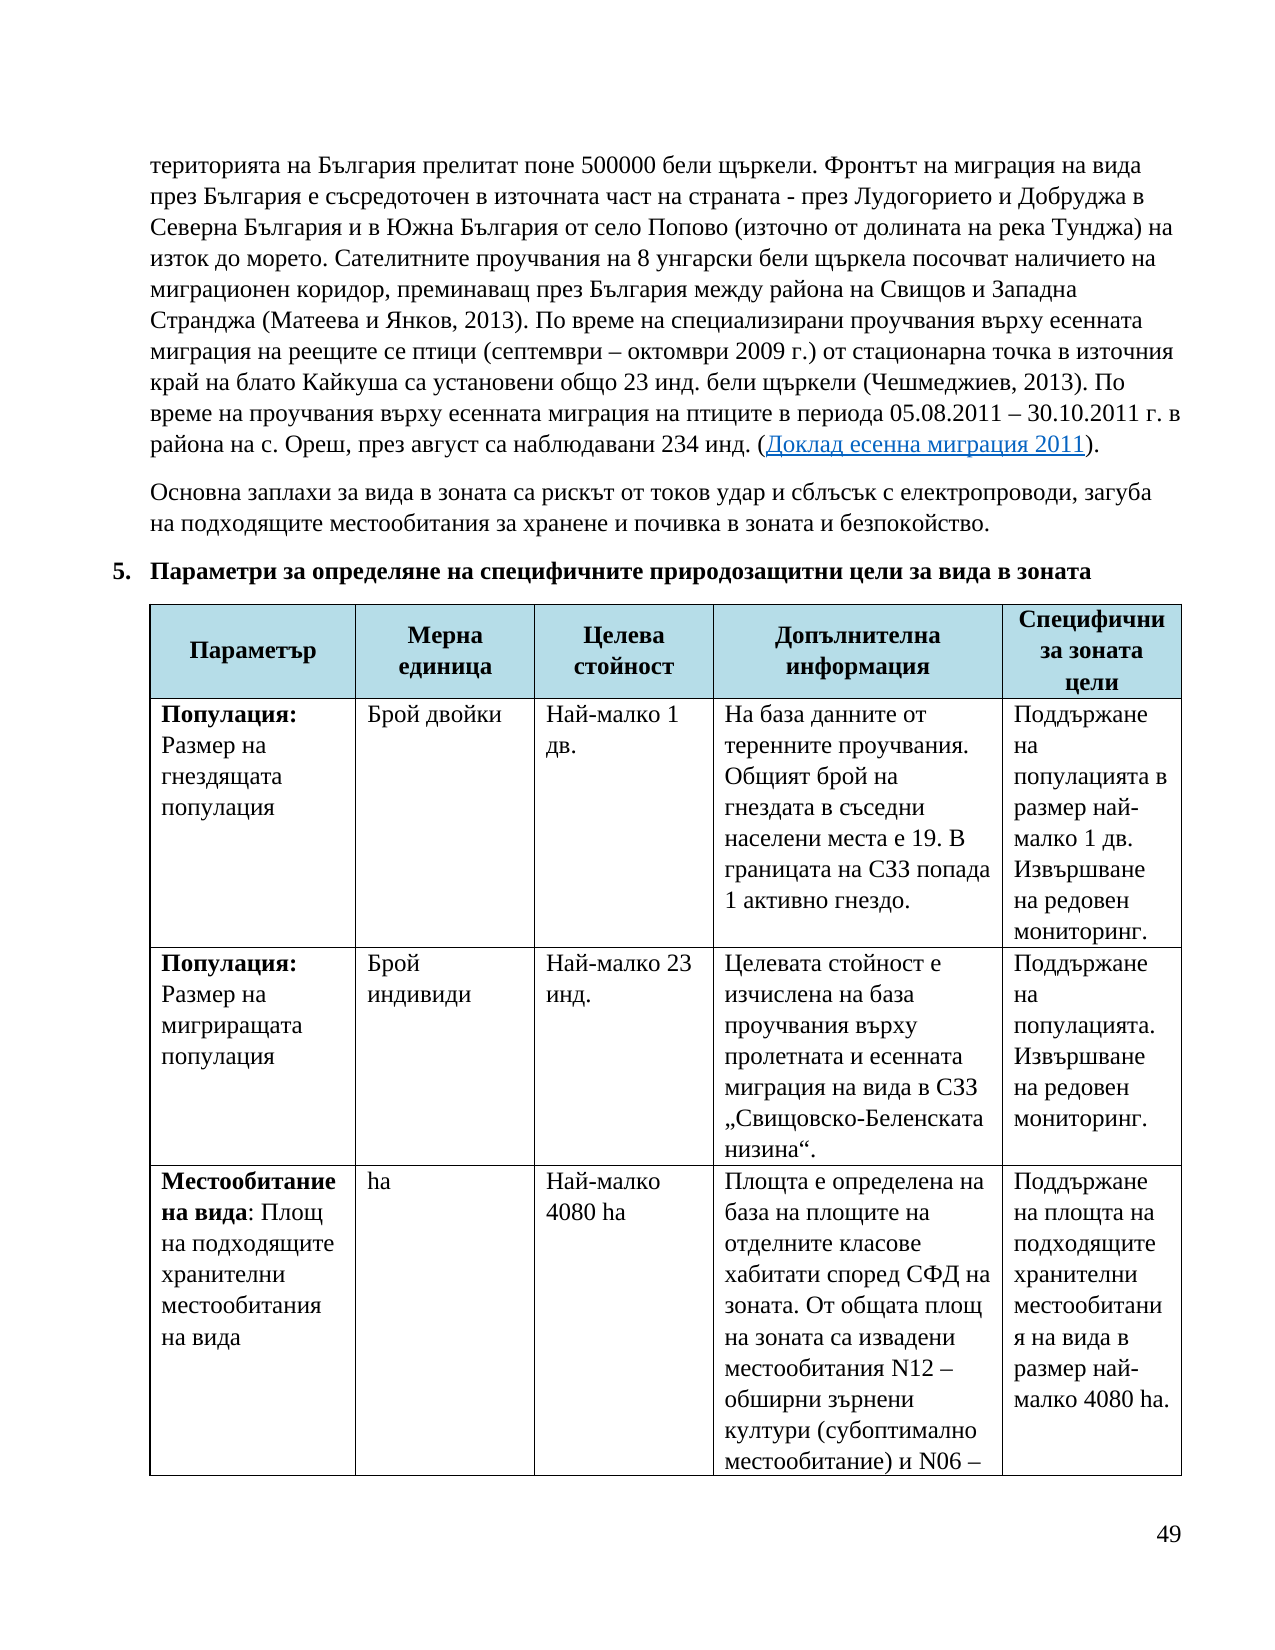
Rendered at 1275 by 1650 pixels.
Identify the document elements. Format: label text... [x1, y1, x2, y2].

table_cell Популация: Размер на гнездящата популация [151, 699, 355, 947]
table_header Параметър [151, 605, 355, 698]
table_cell На база данните от теренните проучвания. Общият брой на гнездата в съседни населени места е 19. В границата на СЗЗ попада 1 активно гнездо. [714, 699, 1002, 947]
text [150, 150, 1181, 458]
table_cell Поддържане на популацията в размер най-малко 1 дв. Извършване на редовен мониторинг. [1003, 699, 1181, 947]
list Параметри за определяне на специфичните природозащитни цели за вида в зоната [112, 556, 1181, 584]
table_cell Популация: Размер на мигриращата популация [151, 948, 355, 1165]
table_cell Брой индивиди [356, 948, 534, 1165]
table_cell Най-малко 23 инд. [535, 948, 713, 1165]
table_cell Най-малко 4080 ha [535, 1166, 713, 1474]
table_header Допълнителна информация [714, 605, 1002, 698]
text Основна заплахи за вида в зоната са рискът от токов удар и сблъсък с електропроводи, загуба на подходящите местообитания за хранене и почивка в зоната и безпокойство. [150, 477, 1181, 537]
table_cell Целевата стойност е изчислена на база проучвания върху пролетната и есенната миграция на вида в СЗЗ „Свищовско-Беленската низина“. [714, 948, 1002, 1165]
table_header Мерна единица [356, 605, 534, 698]
table_header Целева стойност [535, 605, 713, 698]
table_cell Най-малко 1 дв. [535, 699, 713, 947]
table_cell Брой двойки [356, 699, 534, 947]
table_header Специфични за зоната цели [1003, 605, 1181, 698]
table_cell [714, 1166, 1002, 1474]
table_cell ha [356, 1166, 534, 1474]
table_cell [151, 1166, 355, 1474]
table_cell Поддържане на популацията. Извършване на редовен мониторинг. [1003, 948, 1181, 1165]
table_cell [1003, 1166, 1181, 1474]
